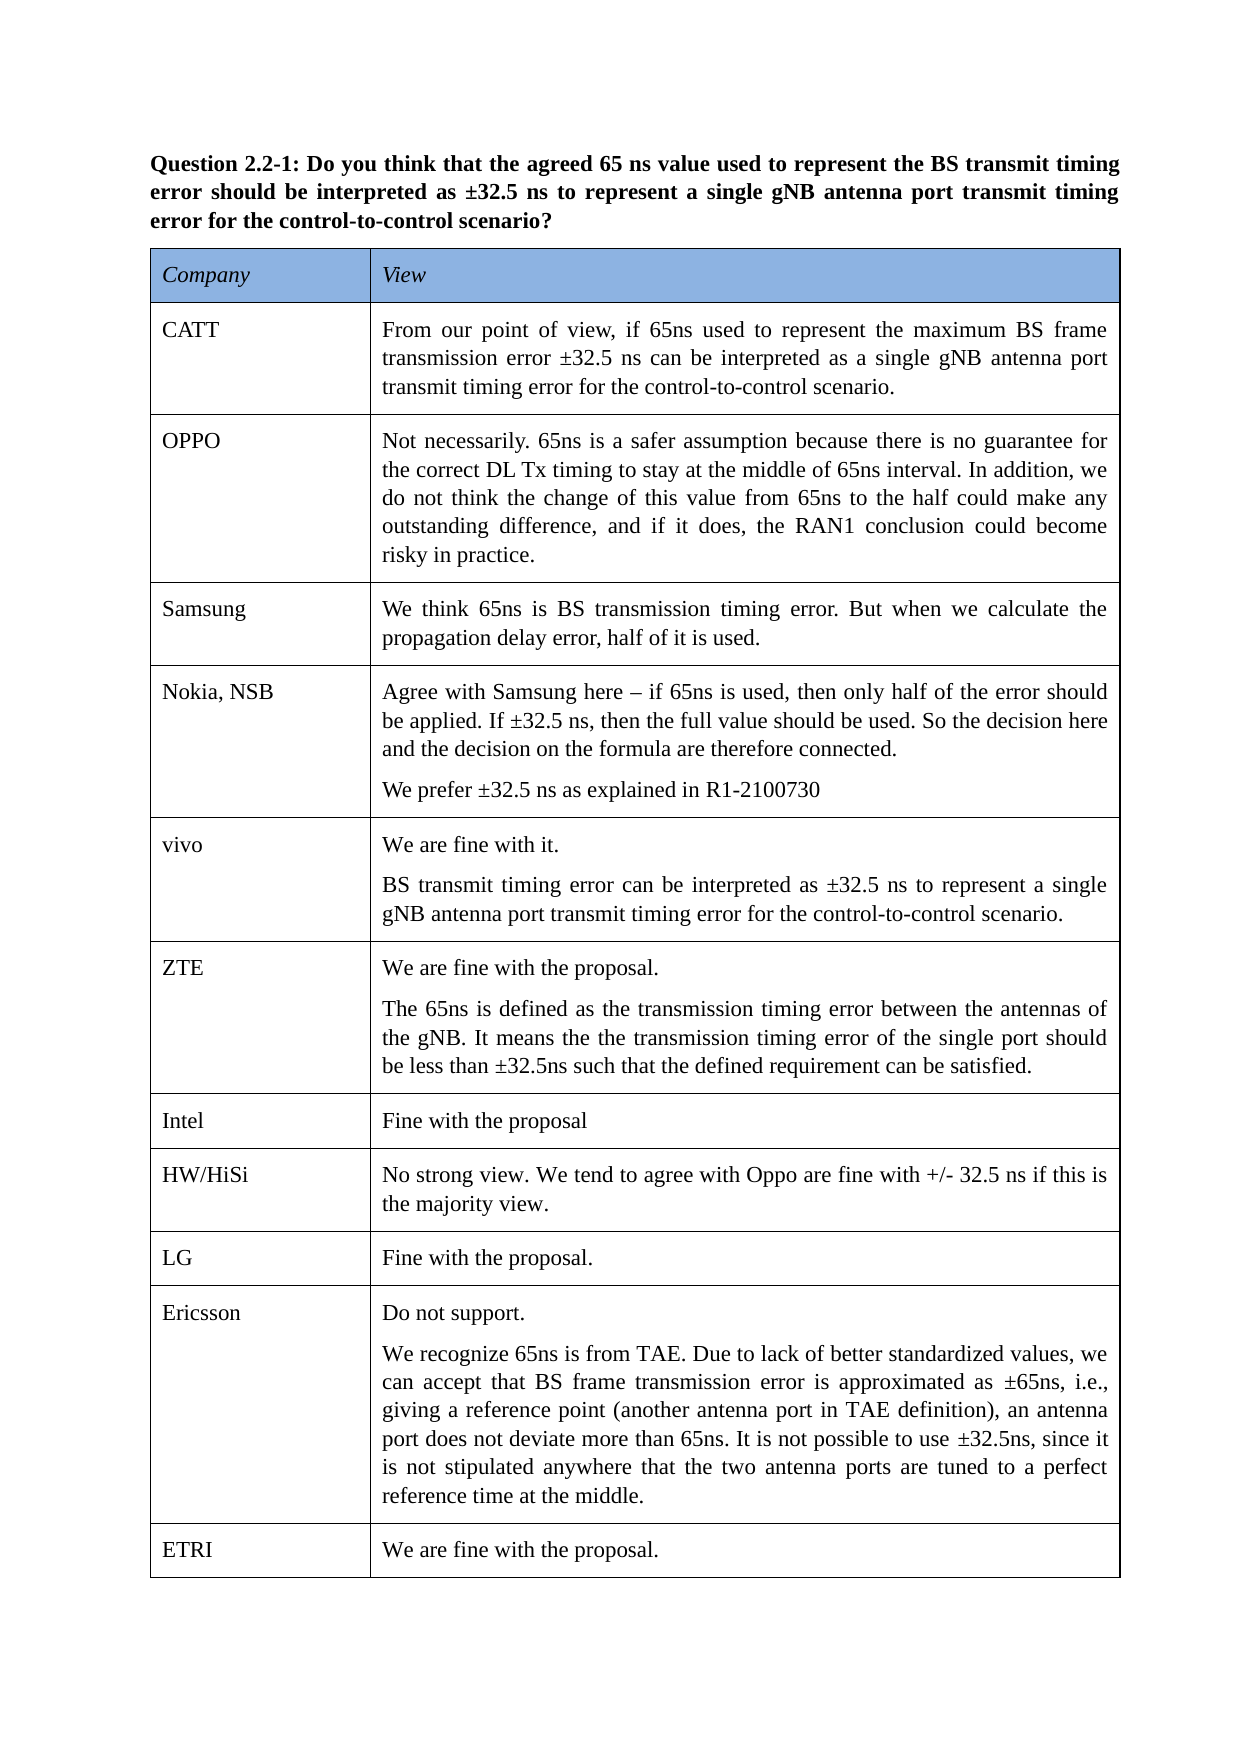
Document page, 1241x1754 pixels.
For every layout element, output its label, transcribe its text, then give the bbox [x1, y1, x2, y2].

table_cell Agree with Samsung here – if 65ns is used, then only half of the error should be applied. If ±32.5 ns, then the full value should be used. So the decision here and the decision on the formula are therefore connected. We prefer ±32.5 ns as explained in R1-2100730 [371, 666, 1119, 817]
table_cell Do not support. We recognize 65ns is from TAE. Due to lack of better standardized values, we can accept that BS frame transmission error is approximated as ±65ns, i.e., giving a reference point (another antenna port in TAE definition), an antenna port does not deviate more than 65ns. It is not possible to use ±32.5ns, since it is not stipulated anywhere that the two antenna ports are tuned to a perfect reference time at the middle. [371, 1286, 1119, 1523]
table_cell OPPO [151, 415, 370, 582]
table_cell ZTE [151, 942, 370, 1093]
table_cell No strong view. We tend to agree with Oppo are fine with +/- 32.5 ns if this is the majority view. [371, 1149, 1119, 1231]
table_cell We are fine with the proposal. [371, 1524, 1119, 1577]
table_cell We think 65ns is BS transmission timing error. But when we calculate the propagation delay error, half of it is used. [371, 583, 1119, 665]
table_cell LG [151, 1232, 370, 1285]
table_cell We are fine with it. BS transmit timing error can be interpreted as ±32.5 ns to represent a single gNB antenna port transmit timing error for the control-to-control scenario. [371, 818, 1119, 941]
table_cell Samsung [151, 583, 370, 665]
table_cell Fine with the proposal. [371, 1232, 1119, 1285]
table_cell Intel [151, 1094, 370, 1148]
table_cell ETRI [151, 1524, 370, 1577]
table_cell Nokia, NSB [151, 666, 370, 817]
table_cell From our point of view, if 65ns used to represent the maximum BS frame transmission error ±32.5 ns can be interpreted as a single gNB antenna port transmit timing error for the control-to-control scenario. [371, 303, 1119, 414]
table_cell Ericsson [151, 1286, 370, 1523]
table_header View [371, 249, 1119, 302]
table_cell We are fine with the proposal. The 65ns is defined as the transmission timing error between the antennas of the gNB. It means the the transmission timing error of the single port should be less than ±32.5ns such that the defined requirement can be satisfied. [371, 942, 1119, 1093]
text Question 2.2-1: Do you think that the agreed 65 ns value used to represent the BS transmit timing error should be interpreted as ±32.5 ns to represent a single gNB antenna port transmit timing error for the control-to-control scenario? [150, 150, 1120, 233]
table_cell HW/HiSi [151, 1149, 370, 1231]
table_header Company [151, 249, 370, 302]
table_cell Fine with the proposal [371, 1094, 1119, 1148]
table_cell Not necessarily. 65ns is a safer assumption because there is no guarantee for the correct DL Tx timing to stay at the middle of 65ns interval. In addition, we do not think the change of this value from 65ns to the half could make any outstanding difference, and if it does, the RAN1 conclusion could become risky in practice. [371, 415, 1119, 582]
table_cell vivo [151, 818, 370, 941]
table_cell CATT [151, 303, 370, 414]
